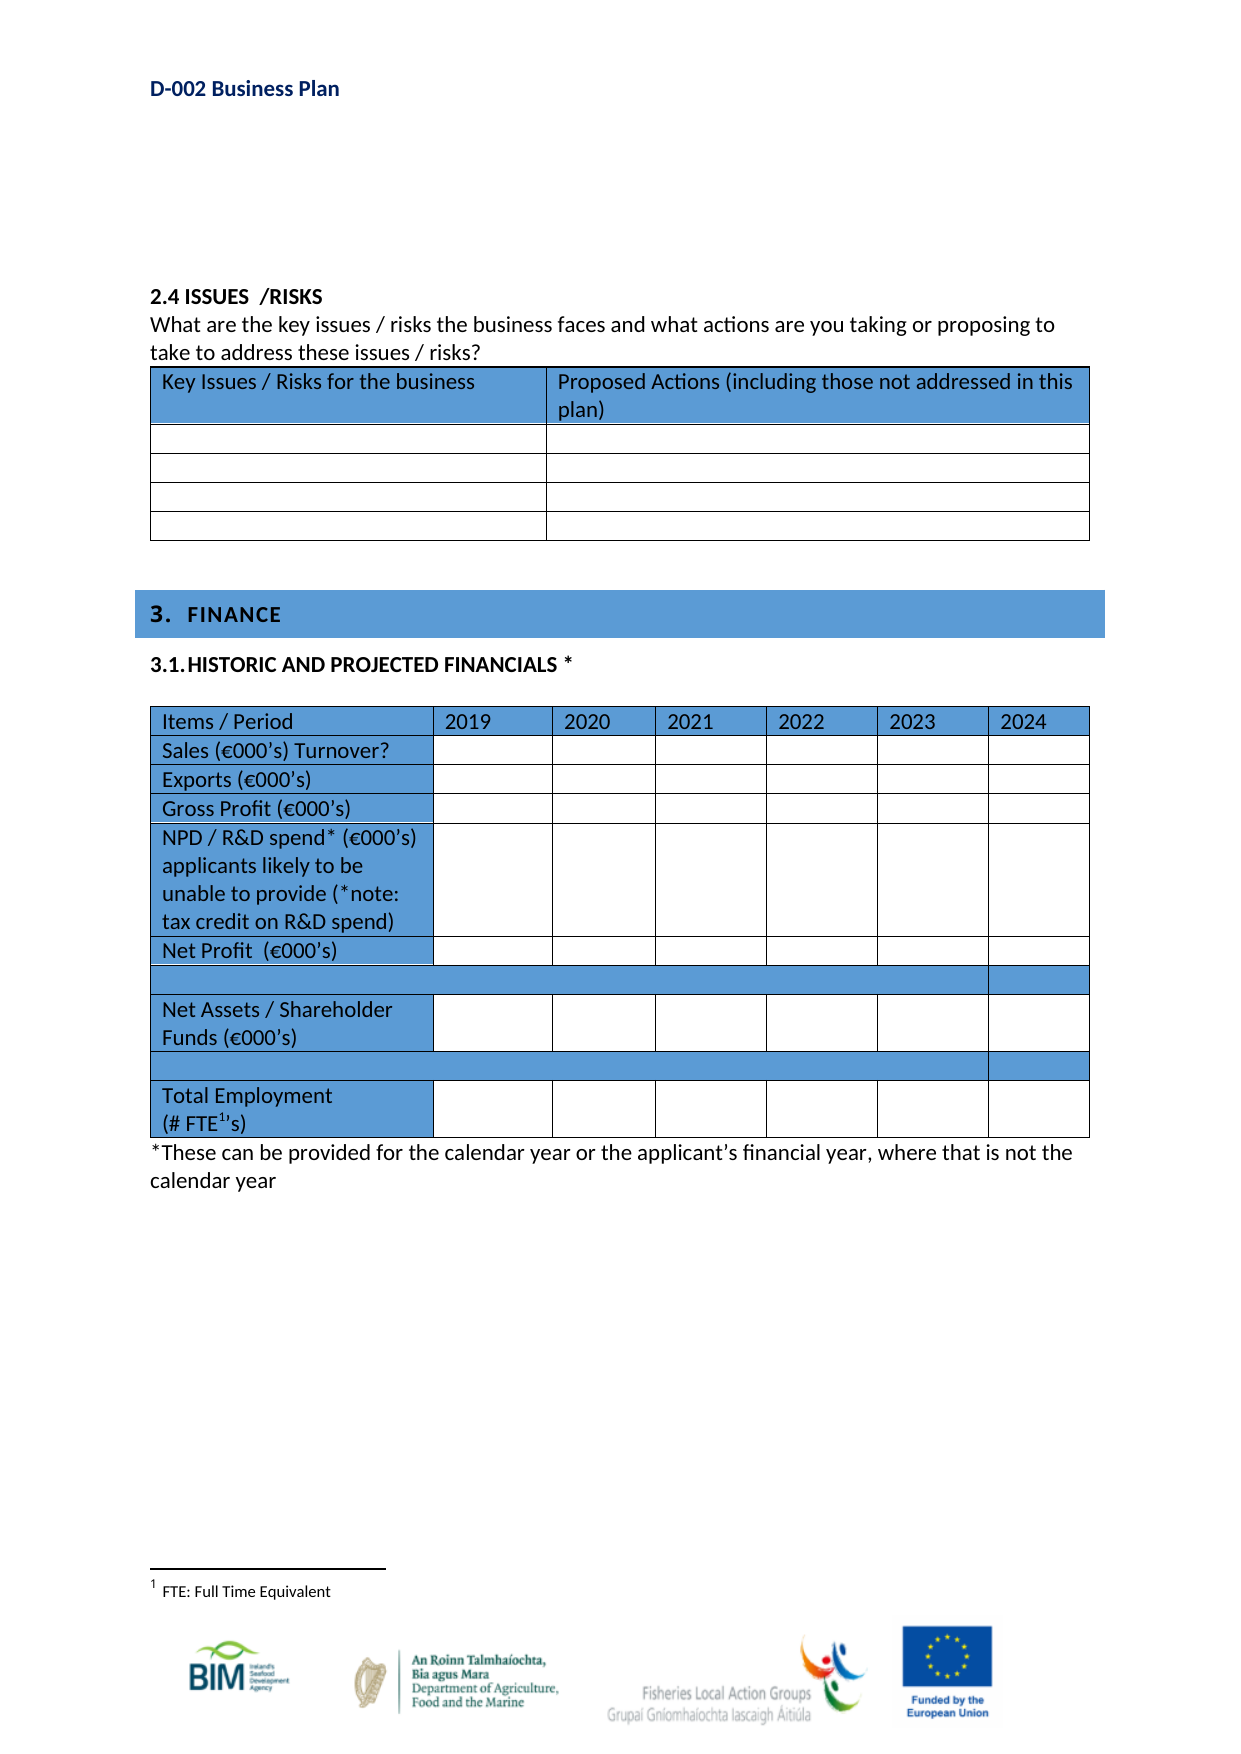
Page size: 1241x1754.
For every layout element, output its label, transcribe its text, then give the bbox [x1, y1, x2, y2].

table_cell [553, 765, 655, 793]
table_header 2020 [553, 707, 655, 735]
table_cell [151, 425, 546, 453]
table_cell [656, 1081, 766, 1137]
text *These can be provided for the calendar year or the applicant’s financial year, where that is not the calendar year [150, 1138, 1090, 1194]
table_cell [434, 736, 552, 764]
table_header 2021 [656, 707, 766, 735]
table_cell [151, 966, 988, 994]
table_cell [989, 1052, 1089, 1080]
subtitle Historic and Projected Financials * [150, 650, 1090, 678]
table_header 2019 [434, 707, 552, 735]
table_cell [878, 995, 988, 1051]
table_header 2022 [767, 707, 877, 735]
table_header Proposed Actions (including those not addressed in this plan) [547, 368, 1089, 423]
table_cell [989, 824, 1089, 936]
table_cell [553, 824, 655, 936]
table_cell [553, 937, 655, 964]
picture [182, 1612, 1008, 1743]
table_cell [767, 995, 877, 1051]
table_cell [656, 736, 766, 764]
table_cell [547, 512, 1089, 540]
table_cell [553, 736, 655, 764]
table_cell [656, 824, 766, 936]
table_cell [989, 1081, 1089, 1137]
table_cell [767, 937, 877, 964]
table_cell [656, 937, 766, 964]
table_cell [656, 995, 766, 1051]
table_header Items / Period [151, 707, 433, 735]
table_cell [767, 794, 877, 822]
table_cell [547, 483, 1089, 511]
subtitle 2.4 Issues /Risks [150, 282, 1090, 310]
table_cell [878, 1081, 988, 1137]
table_cell [151, 1052, 988, 1080]
table_cell Total Employment (# FTE’s) [151, 1081, 433, 1137]
table_cell [656, 765, 766, 793]
table_cell [553, 794, 655, 822]
table_cell Sales (€000’s) Turnover? [151, 736, 433, 764]
table_cell [767, 736, 877, 764]
table_header 2023 [878, 707, 988, 735]
table_cell [547, 454, 1089, 482]
text What are the key issues / risks the business faces and what actions are you taking or proposing to take to address these issues / risks? [150, 310, 1090, 366]
table_cell [434, 824, 552, 936]
table_cell [434, 794, 552, 822]
table_cell [989, 794, 1089, 822]
table_cell [878, 736, 988, 764]
table_cell [151, 483, 546, 511]
table_cell [878, 765, 988, 793]
table_cell [553, 995, 655, 1051]
table_cell [434, 937, 552, 964]
table_cell [878, 937, 988, 964]
table_cell [878, 794, 988, 822]
table_cell [151, 512, 546, 540]
table_cell [434, 765, 552, 793]
table_cell [989, 736, 1089, 764]
table_cell [553, 1081, 655, 1137]
table_cell Exports (€000’s) [151, 765, 433, 793]
table_cell [989, 765, 1089, 793]
table_cell NPD / R&D spend* (€000’s) applicants likely to be unable to provide (*note: tax credit on R&D spend) [151, 824, 433, 936]
table_header Key Issues / Risks for the business [151, 368, 546, 423]
subtitle Finance [142, 596, 1098, 631]
table_cell Net Profit (€000’s) [151, 937, 433, 964]
table_cell [767, 1081, 877, 1137]
table_cell Gross Profit (€000’s) [151, 794, 433, 822]
table_cell [989, 966, 1089, 994]
table_cell [434, 1081, 552, 1137]
table_cell [547, 425, 1089, 453]
table_cell [989, 937, 1089, 964]
table_cell [767, 824, 877, 936]
table_cell [656, 794, 766, 822]
table_cell [151, 454, 546, 482]
table_cell Net Assets / Shareholder Funds (€000’s) [151, 995, 433, 1051]
table_cell [767, 765, 877, 793]
table_cell [878, 824, 988, 936]
table_cell [434, 995, 552, 1051]
table_cell [989, 995, 1089, 1051]
table_header 2024 [989, 707, 1089, 735]
